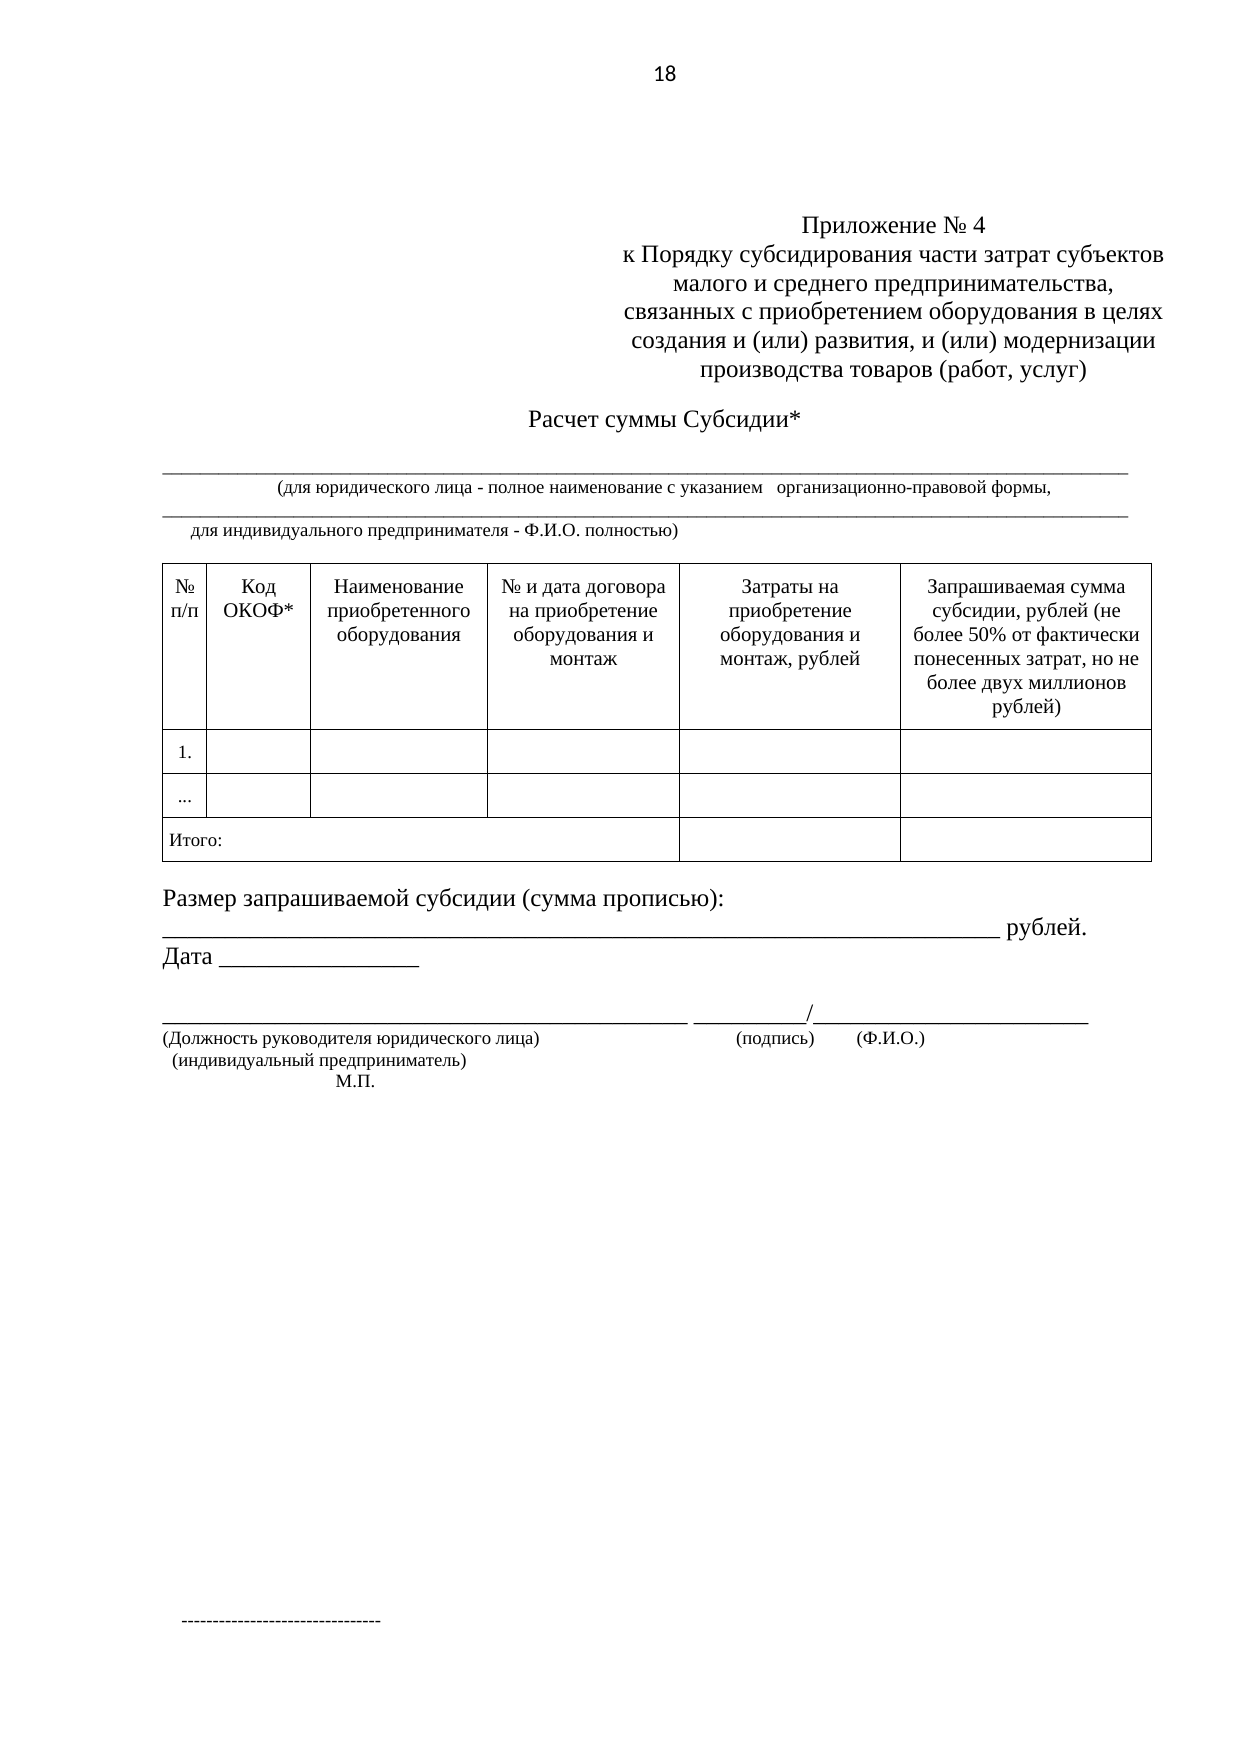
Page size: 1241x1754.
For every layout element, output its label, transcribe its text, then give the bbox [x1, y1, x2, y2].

table_cell [901, 730, 1151, 773]
text к Порядку субсидирования части затрат субъектов малого и среднего предпринимательства, связанных с приобретением оборудования в целях создания и (или) развития, и (или) модернизации производства товаров (работ, услуг) [620, 239, 1167, 383]
table_cell Итого: [163, 818, 679, 861]
table_cell [488, 730, 679, 773]
text Размер запрашиваемой субсидии (сумма прописью): [162, 883, 1167, 912]
text (индивидуальный предприниматель) [162, 1048, 1167, 1070]
text для индивидуального предпринимателя - Ф.И.О. полностью) [162, 519, 1167, 541]
text (Должность руководителя юридического лица) (подпись) (Ф.И.О.) [162, 1027, 1167, 1048]
table_cell [901, 818, 1151, 861]
table_cell [680, 730, 900, 773]
text Приложение № 4 [620, 210, 1167, 239]
table_header Затраты на приобретение оборудования и монтаж, рублей [680, 564, 900, 729]
text Расчет суммы Субсидии* [162, 404, 1167, 433]
table_cell [901, 774, 1151, 817]
table_cell [680, 774, 900, 817]
table_header Запрашиваемая сумма субсидии, рублей (не более 50% от фактически понесенных затрат, но не более двух миллионов рублей) [901, 564, 1151, 729]
text М.П. [162, 1070, 1167, 1092]
text (для юридического лица - полное наименование с указанием организационно-правовой формы, [162, 476, 1167, 498]
table_cell 1. [163, 730, 206, 773]
text _______________________________________________________________________________________________________ [162, 498, 1167, 519]
text -------------------------------- [162, 1609, 1167, 1631]
table_cell [488, 774, 679, 817]
text __________________________________________ _________/______________________ [162, 998, 1167, 1027]
table_cell [311, 774, 487, 817]
table_cell ... [163, 774, 206, 817]
table_header № п/п [163, 564, 206, 729]
table_cell [207, 774, 310, 817]
table_cell [680, 818, 900, 861]
text ___________________________________________________________________ рублей. [162, 912, 1167, 941]
table_header Код ОКОФ* [207, 564, 310, 729]
table_header Наименование приобретенного оборудования [311, 564, 487, 729]
table_cell [311, 730, 487, 773]
table_header № и дата договора на приобретение оборудования и монтаж [488, 564, 679, 729]
text Дата ________________ [162, 941, 1167, 969]
text _______________________________________________________________________________________________________ [162, 454, 1167, 476]
table_cell [207, 730, 310, 773]
